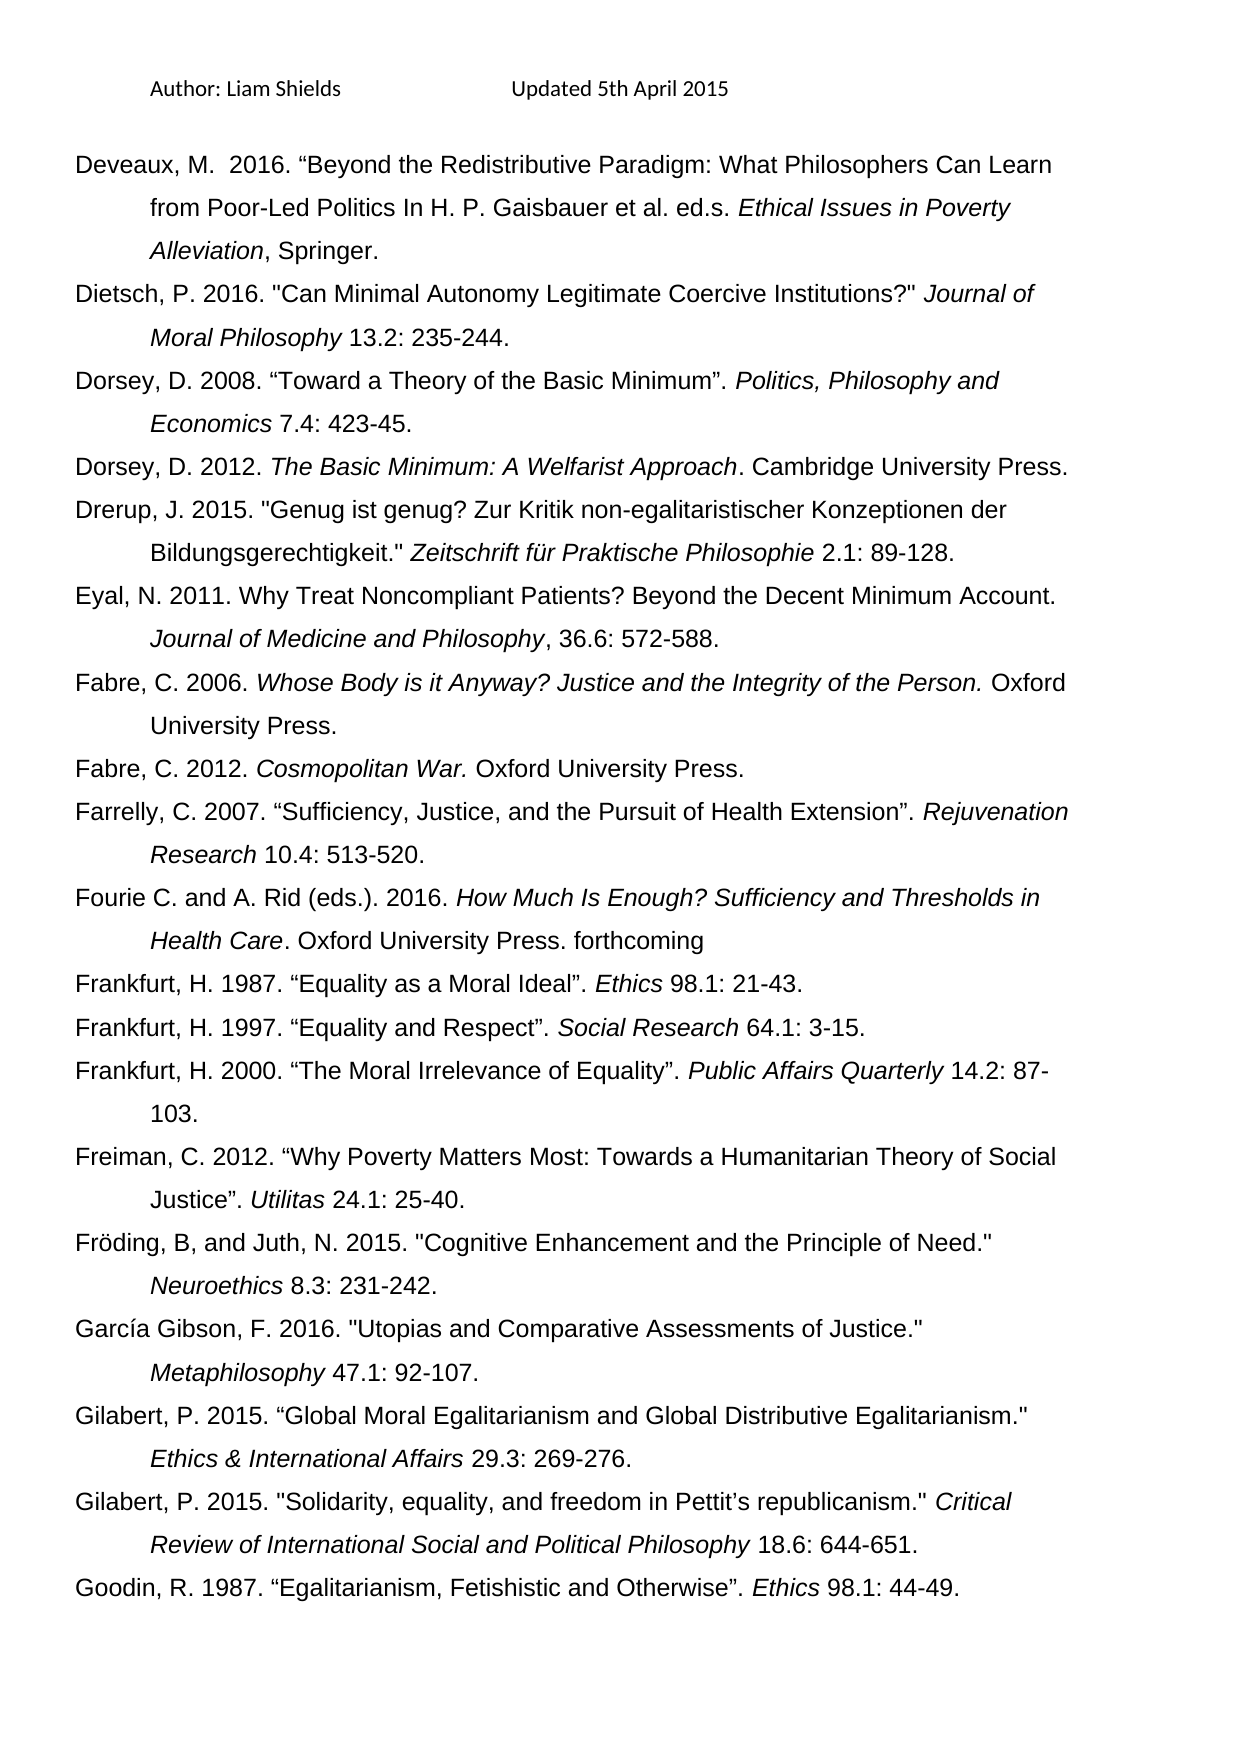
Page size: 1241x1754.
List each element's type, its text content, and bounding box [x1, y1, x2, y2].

text García Gibson, F. 2016. "Utopias and Comparative Assessments of Justice." Metaphilosophy 47.1: 92-107. [75, 1314, 1090, 1386]
text Farrelly, C. 2007. “Sufficiency, Justice, and the Pursuit of Health Extension”. Rejuvenation Research 10.4: 513-520. [75, 797, 1090, 869]
text Fabre, C. 2006. Whose Body is it Anyway? Justice and the Integrity of the Person. Oxford University Press. [75, 667, 1090, 739]
text Fröding, B, and Juth, N. 2015. "Cognitive Enhancement and the Principle of Need." Neuroethics 8.3: 231-242. [75, 1228, 1090, 1300]
text Fabre, C. 2012. Cosmopolitan War. Oxford University Press. [75, 754, 1090, 782]
text Fourie C. and A. Rid (eds.). 2016. How Much Is Enough? Sufficiency and Thresholds in Health Care. Oxford University Press. forthcoming [75, 883, 1090, 955]
text Gilabert, P. 2015. “Global Moral Egalitarianism and Global Distributive Egalitarianism." Ethics & International Affairs 29.3: 269-276. [75, 1401, 1090, 1472]
text Eyal, N. 2011. Why Treat Noncompliant Patients? Beyond the Decent Minimum Account. Journal of Medicine and Philosophy, 36.6: 572-588. [75, 581, 1090, 653]
text Drerup, J. 2015. "Genug ist genug? Zur Kritik non-egalitaristischer Konzeptionen der Bildungsgerechtigkeit." Zeitschrift für Praktische Philosophie 2.1: 89-128. [75, 495, 1090, 567]
text Dorsey, D. 2012. The Basic Minimum: A Welfarist Approach. Cambridge University Press. [75, 452, 1090, 481]
text Frankfurt, H. 1997. “Equality and Respect”. Social Research 64.1: 3-15. [75, 1012, 1090, 1041]
text Goodin, R. 1987. “Egalitarianism, Fetishistic and Otherwise”. Ethics 98.1: 44-49. [75, 1573, 1090, 1602]
text Gilabert, P. 2015. "Solidarity, equality, and freedom in Pettit’s republicanism." Critical Review of International Social and Political Philosophy 18.6: 644-651. [75, 1487, 1090, 1559]
text Frankfurt, H. 1987. “Equality as a Moral Ideal”. Ethics 98.1: 21-43. [75, 969, 1090, 998]
text Dietsch, P. 2016. "Can Minimal Autonomy Legitimate Coercive Institutions?" Journal of Moral Philosophy 13.2: 235-244. [75, 279, 1090, 351]
text Deveaux, M. 2016. “Beyond the Redistributive Paradigm: What Philosophers Can Learn from Poor-Led Politics In H. P. Gaisbauer et al. ed.s. Ethical Issues in Poverty Alleviation, Springer. [75, 150, 1090, 265]
text Dorsey, D. 2008. “Toward a Theory of the Basic Minimum”. Politics, Philosophy and Economics 7.4: 423-45. [75, 366, 1090, 437]
text Frankfurt, H. 2000. “The Moral Irrelevance of Equality”. Public Affairs Quarterly 14.2: 87-103. [75, 1056, 1090, 1127]
text Freiman, C. 2012. “Why Poverty Matters Most: Towards a Humanitarian Theory of Social Justice”. Utilitas 24.1: 25-40. [75, 1142, 1090, 1214]
